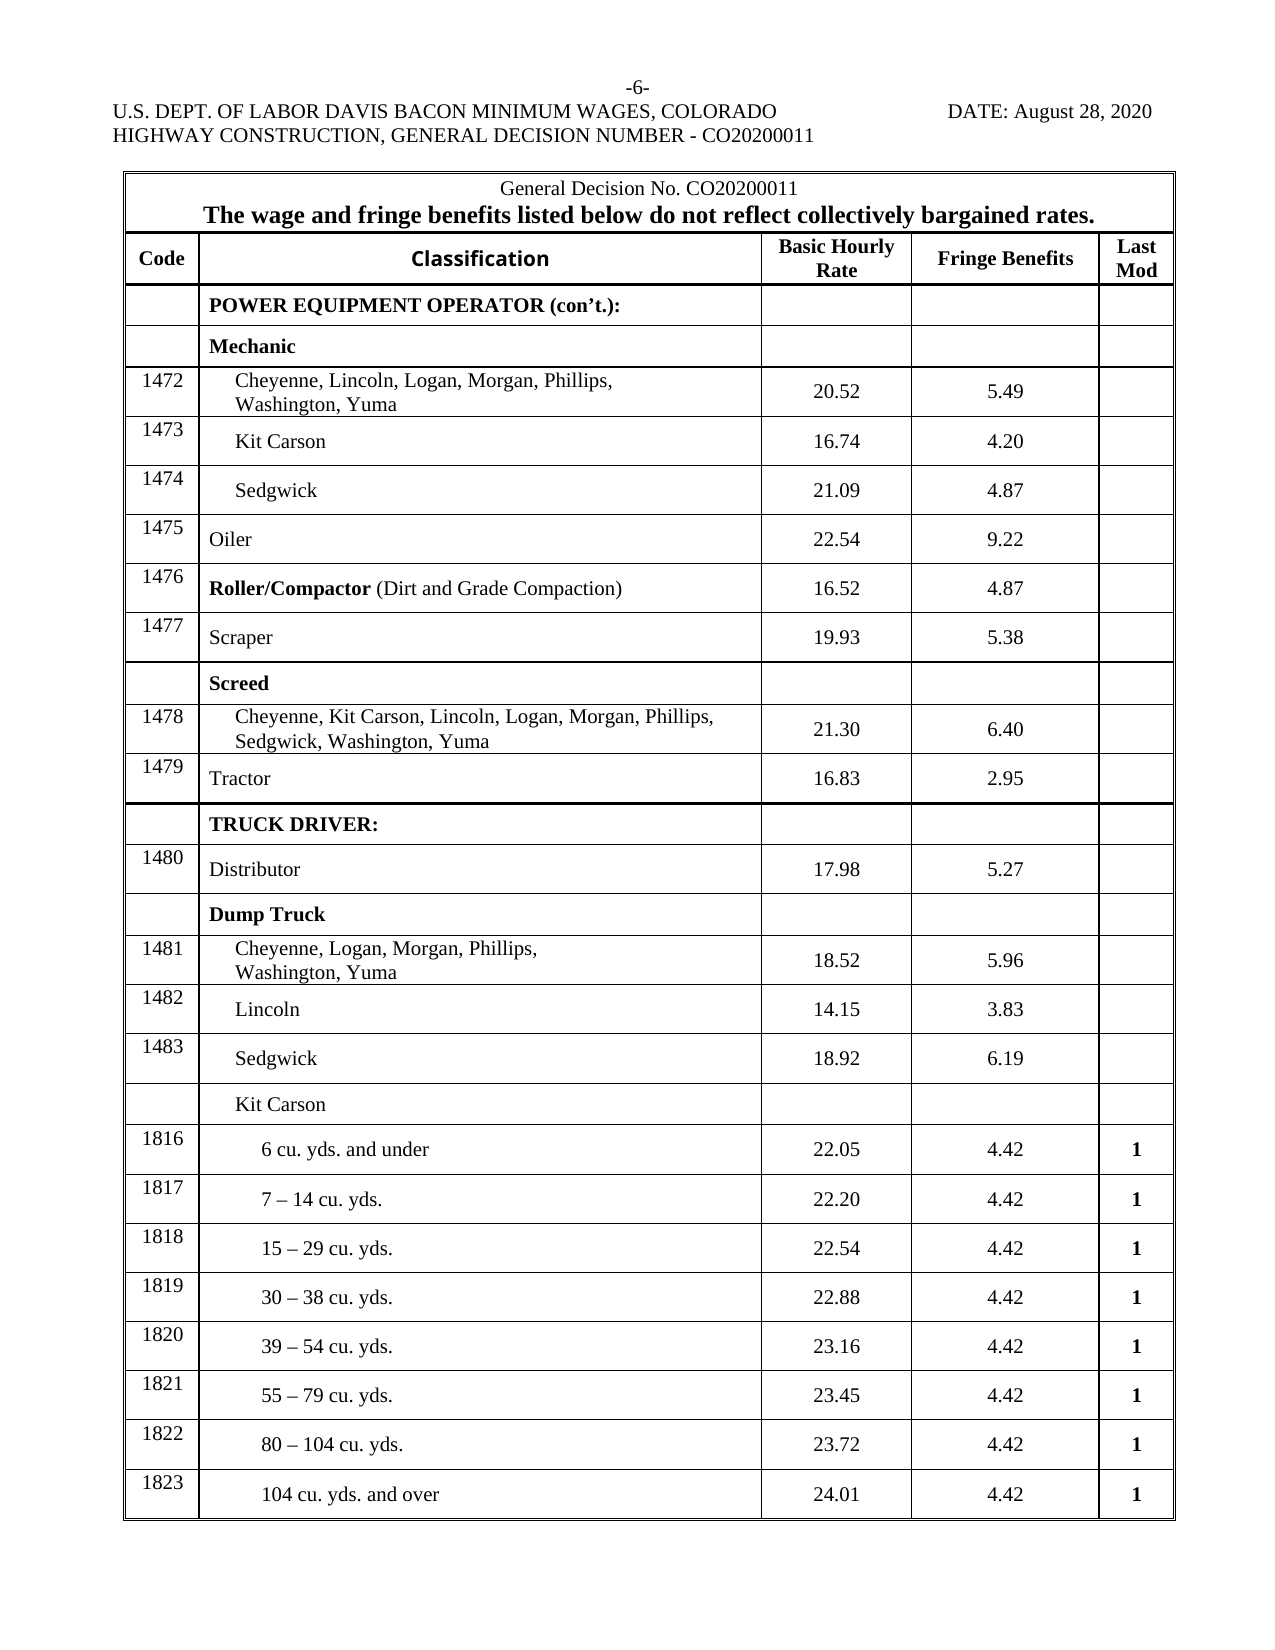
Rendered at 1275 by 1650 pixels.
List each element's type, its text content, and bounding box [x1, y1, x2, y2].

table_cell [1100, 845, 1173, 893]
table_cell 21.09 [762, 466, 911, 514]
table_cell 4.42 [912, 1273, 1098, 1321]
table_cell [1100, 663, 1173, 703]
table_cell Sedgwick [200, 466, 761, 514]
table_cell 22.88 [762, 1273, 911, 1321]
table_cell TRUCK DRIVER: [200, 805, 761, 844]
table_cell 20.52 [762, 368, 911, 416]
table_cell 80 – 104 cu. yds. [200, 1420, 761, 1468]
table_cell Cheyenne, Kit Carson, Lincoln, Logan, Morgan, Phillips, Sedgwick, Washington, Yuma [200, 705, 761, 753]
table_cell [126, 936, 198, 984]
table_cell Dump Truck [200, 894, 761, 935]
table_cell [1100, 1084, 1173, 1124]
table_cell [126, 286, 198, 324]
table_cell 16.52 [762, 564, 911, 612]
table_cell 6.19 [912, 1034, 1098, 1082]
table_cell [762, 894, 911, 935]
table_cell POWER EQUIPMENT OPERATOR (con’t.): [200, 286, 761, 324]
table_cell 14.15 [762, 985, 911, 1033]
table_cell [126, 1322, 198, 1370]
table_cell Basic Hourly Rate [762, 234, 911, 282]
table_cell [126, 466, 198, 514]
table_cell [126, 1125, 198, 1173]
table_cell [1100, 985, 1173, 1033]
table_cell 55 – 79 cu. yds. [200, 1371, 761, 1419]
table_cell [126, 663, 198, 703]
table_cell 4.87 [912, 564, 1098, 612]
table_cell [126, 613, 198, 661]
table_cell 5.49 [912, 368, 1098, 416]
table_cell 4.42 [912, 1470, 1098, 1518]
table_cell Oiler [200, 515, 761, 563]
table_cell 1 [1100, 1371, 1173, 1419]
table_cell [912, 1084, 1098, 1124]
table_cell [126, 845, 198, 893]
table_cell Roller/Compactor (Dirt and Grade Compaction) [200, 564, 761, 612]
table_cell 1 [1100, 1470, 1173, 1518]
table_cell 16.74 [762, 417, 911, 465]
table_cell [126, 515, 198, 563]
table_cell [912, 663, 1098, 703]
table_cell 18.92 [762, 1034, 911, 1082]
table_cell Cheyenne, Logan, Morgan, Phillips, Washington, Yuma [200, 936, 761, 984]
table_cell 4.42 [912, 1371, 1098, 1419]
table_cell [762, 286, 911, 324]
table_cell 18.52 [762, 936, 911, 984]
table_cell [126, 705, 198, 753]
table_cell [1100, 936, 1173, 984]
table_header General Decision No. CO20200011 The wage and fringe benefits listed below do not reflect collectively bargained rates. [126, 174, 1173, 231]
table_cell 1 [1100, 1224, 1173, 1272]
table_cell 22.20 [762, 1175, 911, 1223]
table_cell [1100, 705, 1173, 753]
table_cell [912, 326, 1098, 366]
table_cell 21.30 [762, 705, 911, 753]
table_cell 15 – 29 cu. yds. [200, 1224, 761, 1272]
table_cell Screed [200, 663, 761, 703]
table_cell Kit Carson [200, 417, 761, 465]
table_cell 5.27 [912, 845, 1098, 893]
table_cell [126, 805, 198, 844]
table_cell 104 cu. yds. and over [200, 1470, 761, 1518]
table_cell 4.42 [912, 1224, 1098, 1272]
table_cell [126, 894, 198, 935]
table_cell [912, 805, 1098, 844]
table_cell 4.42 [912, 1175, 1098, 1223]
table_cell Code [126, 234, 198, 282]
table_cell Fringe Benefits [912, 234, 1098, 282]
table_cell 1 [1100, 1420, 1173, 1468]
table_cell 6 cu. yds. and under [200, 1125, 761, 1173]
table_cell 4.20 [912, 417, 1098, 465]
table_cell [1100, 805, 1173, 844]
table_cell Lincoln [200, 985, 761, 1033]
table_cell 22.05 [762, 1125, 911, 1173]
table_cell [126, 1470, 198, 1518]
table_cell [126, 1224, 198, 1272]
table_cell 23.72 [762, 1420, 911, 1468]
table_cell 4.42 [912, 1420, 1098, 1468]
table_cell [1100, 466, 1173, 514]
table_cell 1 [1100, 1322, 1173, 1370]
table_cell [126, 1175, 198, 1223]
table_cell [126, 985, 198, 1033]
table_cell Sedgwick [200, 1034, 761, 1082]
table_cell Tractor [200, 754, 761, 802]
table_cell 5.96 [912, 936, 1098, 984]
table_cell [1100, 754, 1173, 802]
table_cell Scraper [200, 613, 761, 661]
table_cell [126, 368, 198, 416]
table_cell 16.83 [762, 754, 911, 802]
table_cell 1 [1100, 1125, 1173, 1173]
table_cell 5.38 [912, 613, 1098, 661]
table_cell [1100, 326, 1173, 366]
table_cell [1100, 417, 1173, 465]
table_cell Mechanic [200, 326, 761, 366]
table_cell 1 [1100, 1273, 1173, 1321]
table_cell Kit Carson [200, 1084, 761, 1124]
table_cell [126, 1371, 198, 1419]
table_cell 30 – 38 cu. yds. [200, 1273, 761, 1321]
table_cell [126, 417, 198, 465]
table_cell [1100, 515, 1173, 563]
table_cell Cheyenne, Lincoln, Logan, Morgan, Phillips, Washington, Yuma [200, 368, 761, 416]
table_cell [762, 663, 911, 703]
table_cell [912, 286, 1098, 324]
table_cell 3.83 [912, 985, 1098, 1033]
table_cell 39 – 54 cu. yds. [200, 1322, 761, 1370]
table_cell [126, 754, 198, 802]
table_cell [1100, 613, 1173, 661]
table_cell [126, 1420, 198, 1468]
table_cell 7 – 14 cu. yds. [200, 1175, 761, 1223]
table_cell 6.40 [912, 705, 1098, 753]
table_cell 23.45 [762, 1371, 911, 1419]
table_cell 1 [1100, 1175, 1173, 1223]
table_cell 4.87 [912, 466, 1098, 514]
table_cell [1100, 286, 1173, 324]
table_cell [1100, 564, 1173, 612]
table_cell [126, 1034, 198, 1082]
table_cell 24.01 [762, 1470, 911, 1518]
table_cell [126, 1084, 198, 1124]
table_cell [126, 326, 198, 366]
table_cell [762, 1084, 911, 1124]
table_cell Classification [200, 234, 761, 282]
table_cell Distributor [200, 845, 761, 893]
table_cell 19.93 [762, 613, 911, 661]
table_cell 17.98 [762, 845, 911, 893]
table_cell [762, 326, 911, 366]
table_cell [126, 564, 198, 612]
table_cell [1100, 1034, 1173, 1082]
table_cell 23.16 [762, 1322, 911, 1370]
table_cell [912, 894, 1098, 935]
table_cell [126, 1273, 198, 1321]
table_cell 4.42 [912, 1322, 1098, 1370]
table_cell [1100, 894, 1173, 935]
table_cell 4.42 [912, 1125, 1098, 1173]
table_cell [762, 805, 911, 844]
table_cell 9.22 [912, 515, 1098, 563]
table_cell Last Mod [1100, 234, 1173, 282]
table_cell 22.54 [762, 1224, 911, 1272]
table_cell 2.95 [912, 754, 1098, 802]
table_cell [1100, 368, 1173, 416]
table_cell 22.54 [762, 515, 911, 563]
